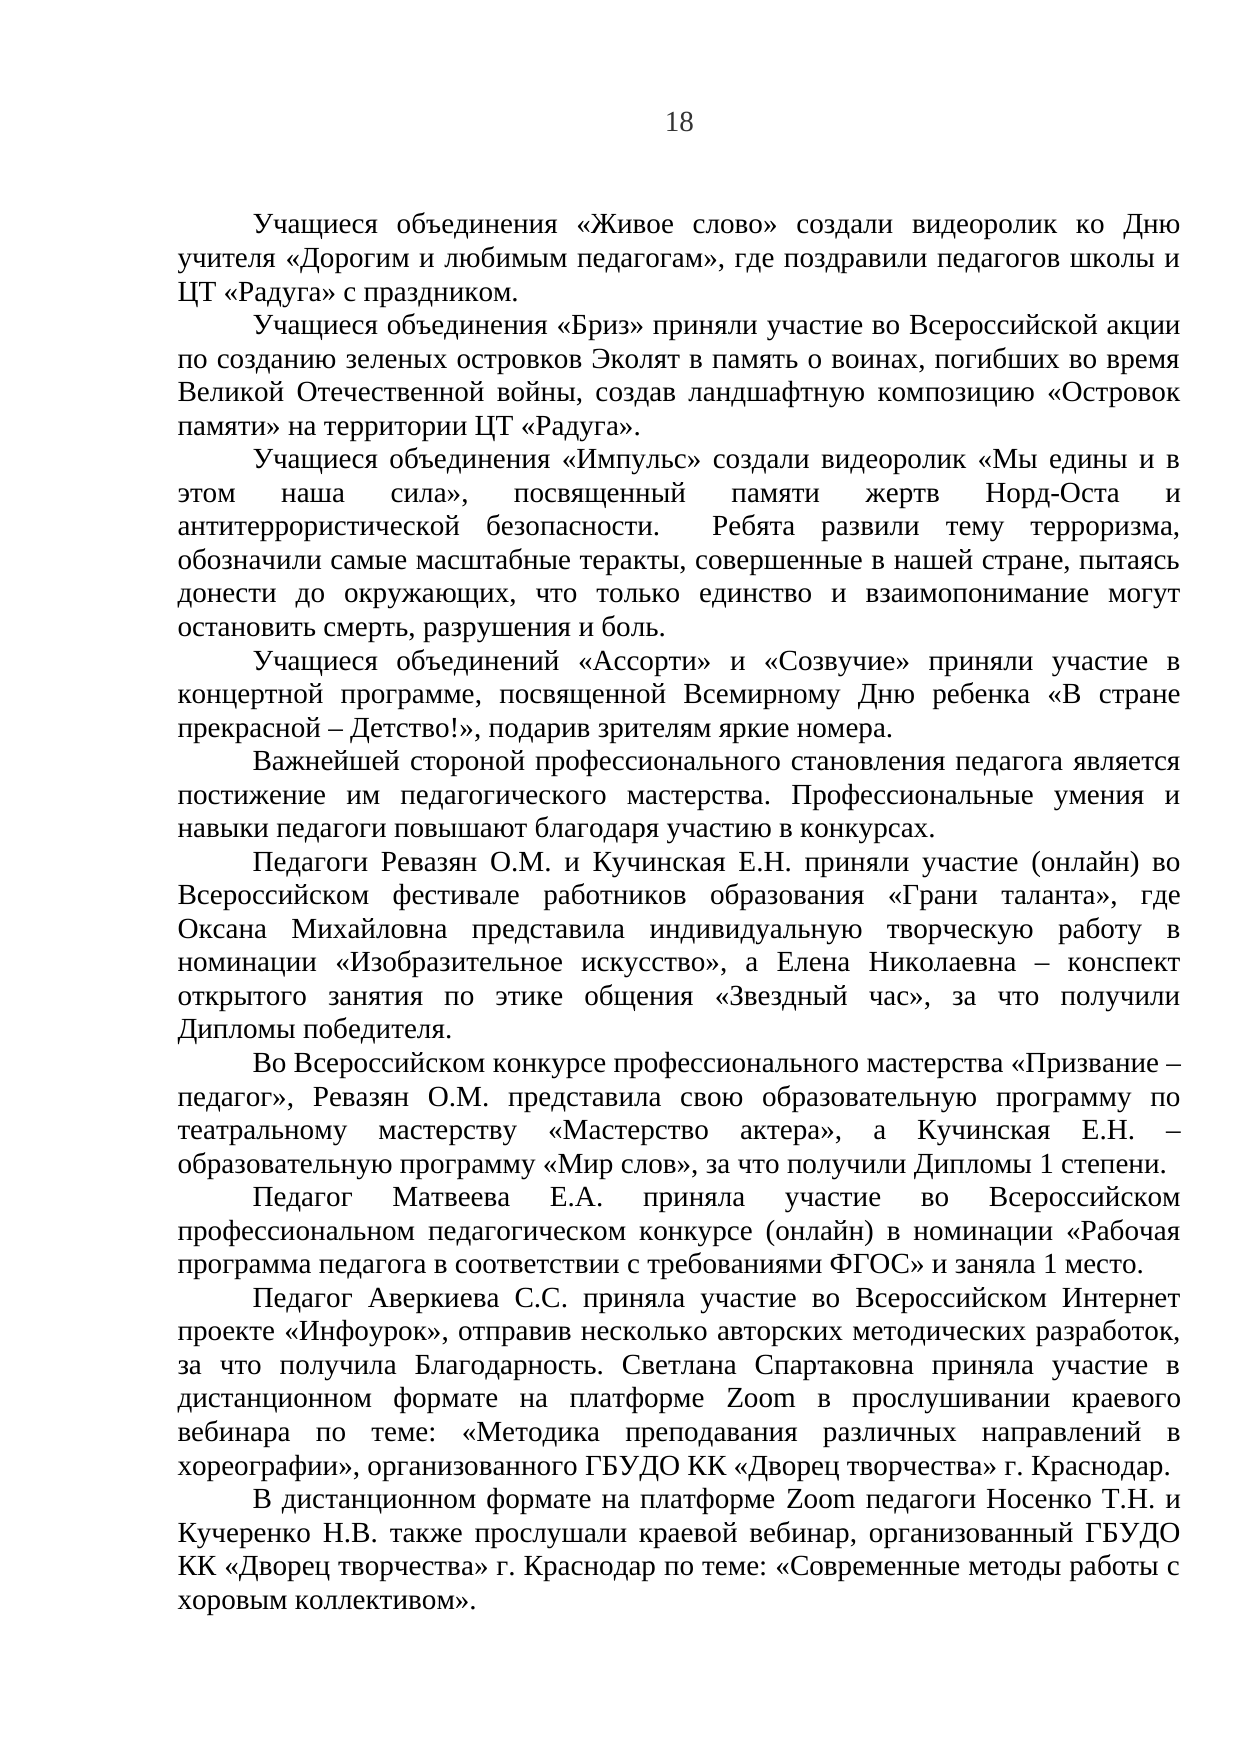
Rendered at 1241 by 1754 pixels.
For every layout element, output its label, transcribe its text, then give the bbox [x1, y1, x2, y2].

list Важнейшей стороной профессионального становления педагога является постижение им педагогического мастерства. Профессиональные умения и навыки педагоги повышают благодаря участию в конкурсах. [177, 743, 1181, 844]
list Педагог Матвеева Е.А. приняла участие во Всероссийском профессиональном педагогическом конкурсе (онлайн) в номинации «Рабочая программа педагога в соответствии с требованиями ФГОС» и заняла 1 место. [177, 1179, 1181, 1280]
list Учащиеся объединений «Ассорти» и «Созвучие» приняли участие в концертной программе, посвященной Всемирному Дню ребенка «В стране прекрасной – Детство!», подарив зрителям яркие номера. [177, 643, 1181, 743]
list Педагог Аверкиева С.С. приняла участие во Всероссийском Интернет проекте «Инфоурок», отправив несколько авторских методических разработок, за что получила Благодарность. Светлана Спартаковна приняла участие в дистанционном формате на платформе Zoom в прослушивании краевого вебинара по теме: «Методика преподавания различных направлений в хореографии», организованного ГБУДО КК «Дворец творчества» г. Краснодар. [177, 1280, 1181, 1481]
list В дистанционном формате на платформе Zoom педагоги Носенко Т.Н. и Кучеренко Н.В. также прослушали краевой вебинар, организованный ГБУДО КК «Дворец творчества» г. Краснодар по теме: «Современные методы работы с хоровым коллективом». [177, 1481, 1181, 1615]
list Педагоги Ревазян О.М. и Кучинская Е.Н. приняли участие (онлайн) во Всероссийском фестивале работников образования «Грани таланта», где Оксана Михайловна представила индивидуальную творческую работу в номинации «Изобразительное искусство», а Елена Николаевна – конспект открытого занятия по этике общения «Звездный час», за что получили Дипломы победителя. [177, 844, 1181, 1045]
list Учащиеся объединения «Живое слово» создали видеоролик ко Дню учителя «Дорогим и любимым педагогам», где поздравили педагогов школы и ЦТ «Радуга» с праздником. [177, 207, 1181, 307]
list Во Всероссийском конкурсе профессионального мастерства «Призвание – педагог», Ревазян О.М. представила свою образовательную программу по театральному мастерству «Мастерство актера», а Кучинская Е.Н. – образовательную программу «Мир слов», за что получили Дипломы 1 степени. [177, 1045, 1181, 1179]
list Учащиеся объединения «Импульс» создали видеоролик «Мы едины и в этом наша сила», посвященный памяти жертв Норд-Оста и антитеррористической безопасности. Ребята развили тему терроризма, обозначили самые масштабные теракты, совершенные в нашей стране, пытаясь донести до окружающих, что только единство и взаимопонимание могут остановить смерть, разрушения и боль. [177, 441, 1181, 643]
list Учащиеся объединения «Бриз» приняли участие во Всероссийской акции по созданию зеленых островков Эколят в память о воинах, погибших во время Великой Отечественной войны, создав ландшафтную композицию «Островок памяти» на территории ЦТ «Радуга». [177, 307, 1181, 441]
